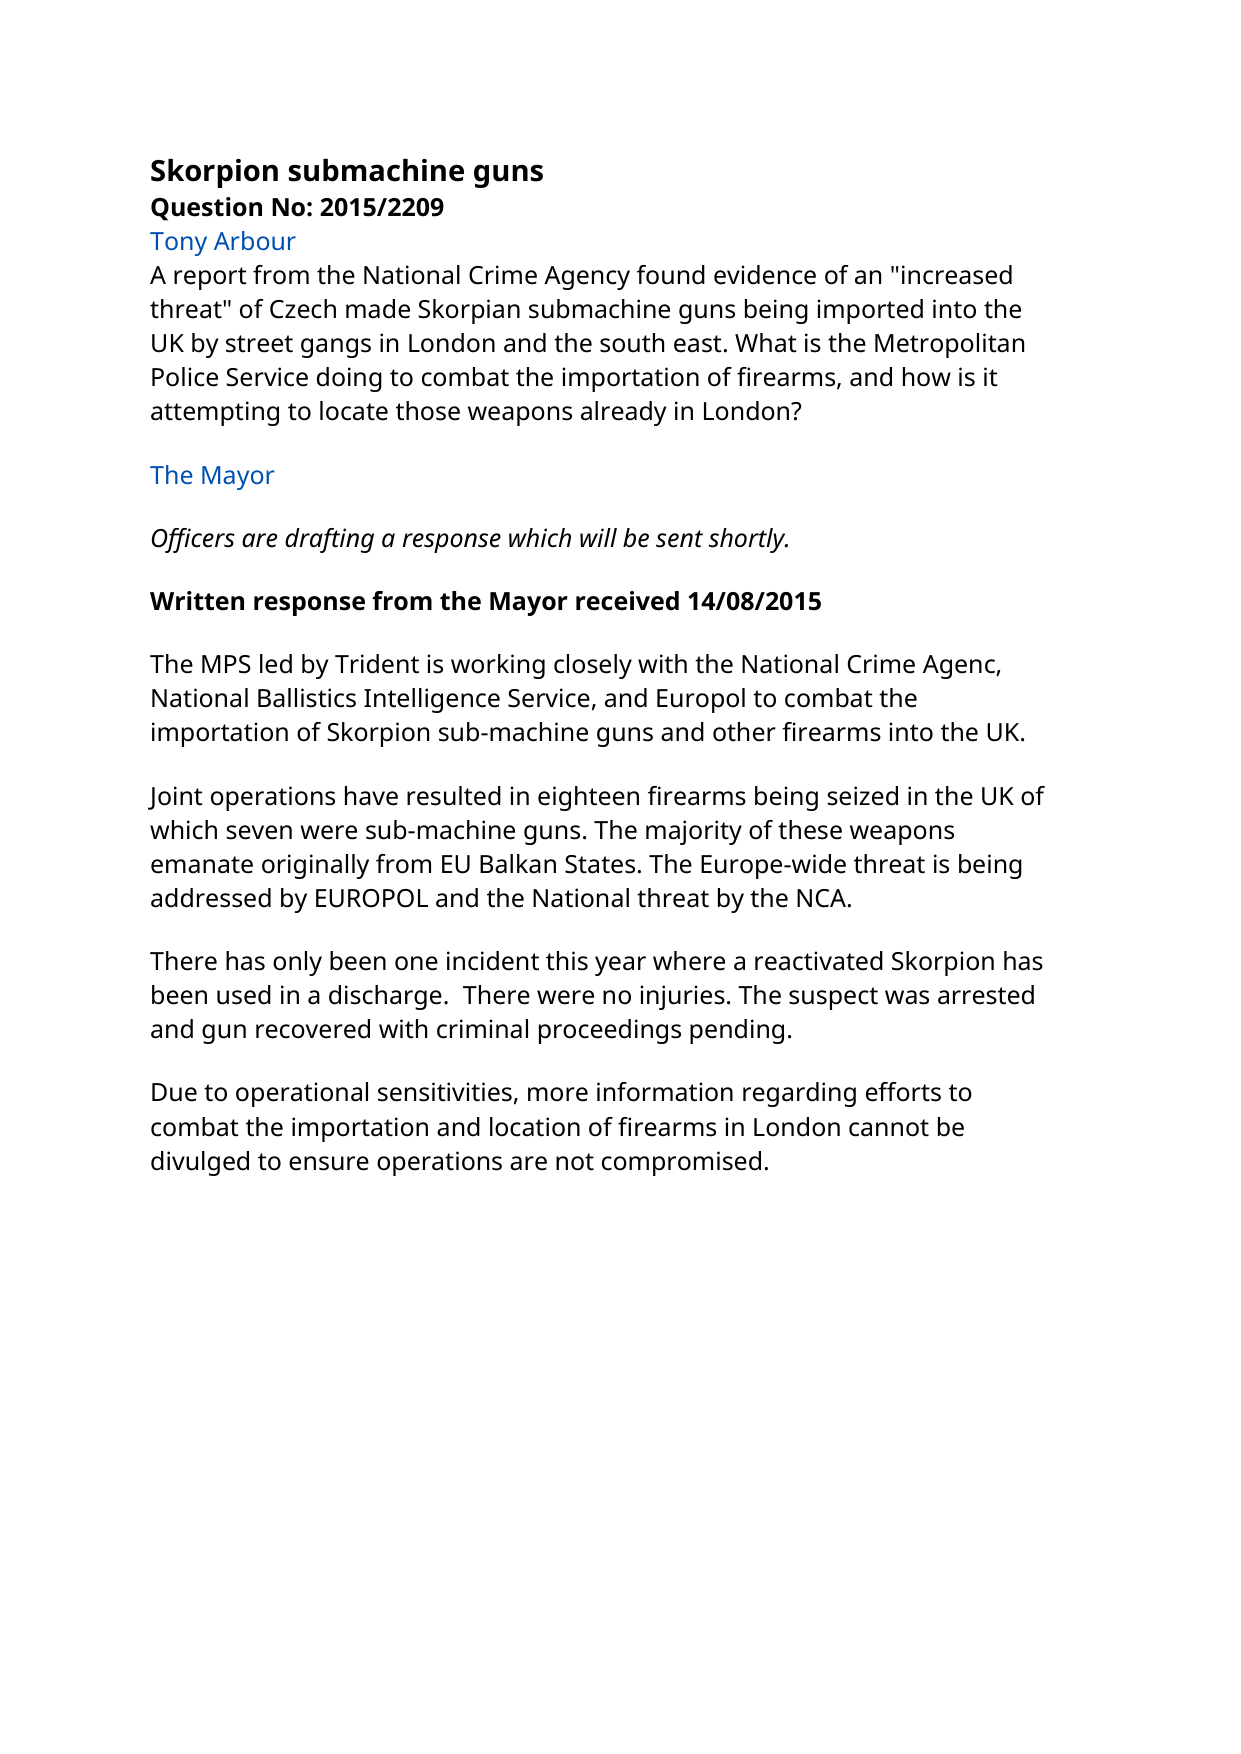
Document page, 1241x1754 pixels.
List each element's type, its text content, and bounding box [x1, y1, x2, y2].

table_cell Skorpion submachine guns Question No: 2015/2209 Tony Arbour A report from the National Crime Agency found evidence of an "increased threat" of Czech made Skorpian submachine guns being imported into the UK by street gangs in London and the south east. What is the Metropolitan Police Service doing to combat the importation of firearms, and how is it attempting to locate those weapons already in London? The Mayor Officers are drafting a response which will be sent shortly. Written response from the Mayor received 14/08/2015 The MPS led by Trident is working closely with the National Crime Agenc, National Ballistics Intelligence Service, and Europol to combat the importation of Skorpion sub-machine guns and other firearms into the UK. Joint operations have resulted in eighteen firearms being seized in the UK of which seven were sub-machine guns. The majority of these weapons emanate originally from EU Balkan States. The Europe-wide threat is being addressed by EUROPOL and the National threat by the NCA. There has only been one incident this year where a reactivated Skorpion has been used in a discharge. There were no injuries. The suspect was arrested and gun recovered with criminal proceedings pending. Due to operational sensitivities, more information regarding efforts to combat the importation and location of firearms in London cannot be divulged to ensure operations are not compromised. [139, 150, 1069, 1236]
